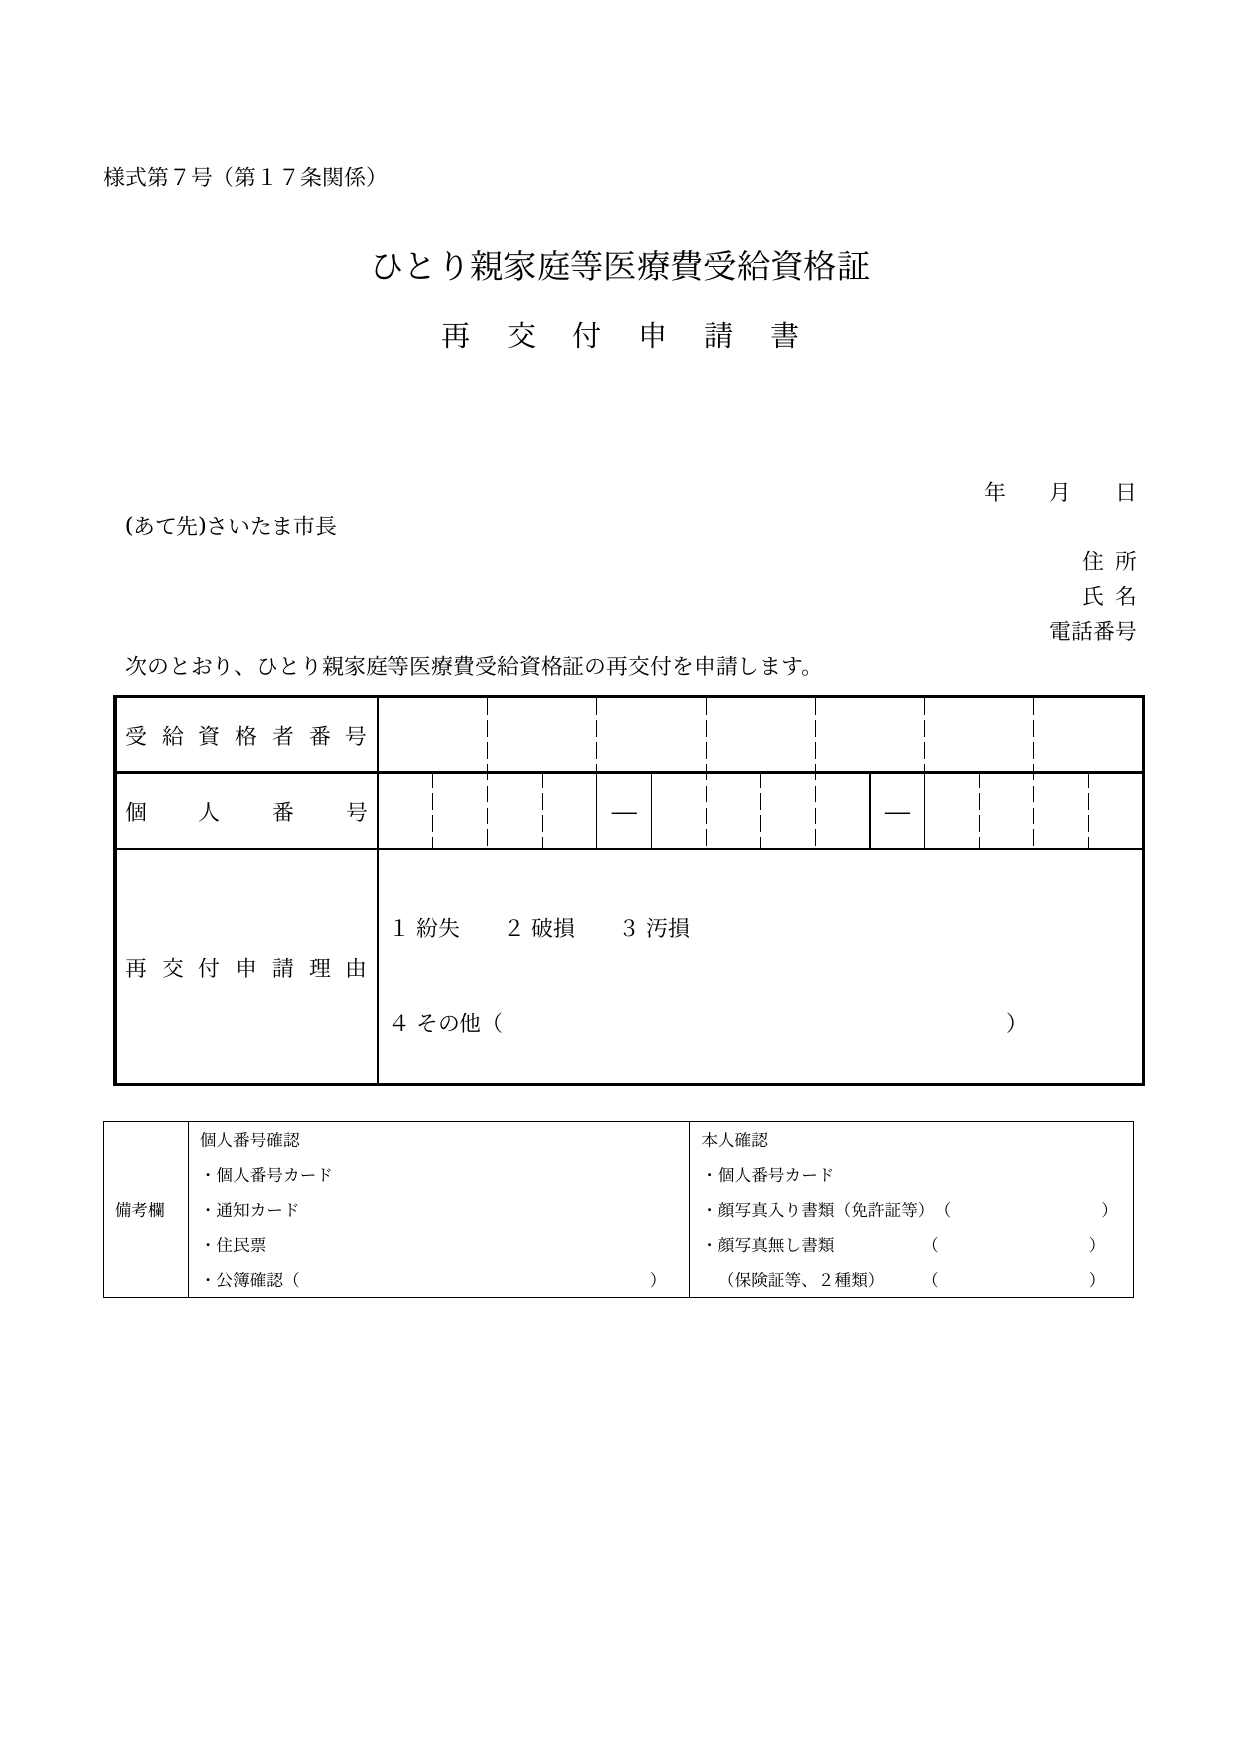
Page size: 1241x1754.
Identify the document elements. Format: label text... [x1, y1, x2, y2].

table_header [597, 698, 706, 771]
table_cell 再交付申請理由 [117, 850, 377, 1083]
text 年 月 日 [103, 473, 1137, 508]
text 氏名 [103, 578, 1137, 613]
table_header [815, 698, 925, 771]
text 様式第７号（第１７条関係） [103, 159, 1137, 194]
table_cell [433, 774, 487, 848]
table_header [488, 698, 597, 771]
table_cell [1089, 774, 1142, 848]
table_cell [1034, 774, 1088, 848]
table_header 本人確認 ・個人番号カード ・顔写真入り書類（免許証等）（ ） ・顔写真無し書類 （ ） （保険証等、２種類） （ ） [690, 1122, 1133, 1297]
table_header 個人番号確認 ・個人番号カード ・通知カード ・住民票 ・公簿確認（ ） [189, 1122, 689, 1297]
table_header [1034, 698, 1142, 771]
table_cell 個人番号 [117, 774, 377, 848]
table_header 受給資格者番号 [117, 698, 377, 771]
text 再 交 付 申 請 書 [103, 298, 1137, 368]
text ひとり親家庭等医療費受給資格証 [103, 229, 1137, 298]
table_header 備考欄 [104, 1122, 188, 1297]
table_header [925, 698, 1034, 771]
table_cell [488, 774, 542, 848]
table_cell ― [597, 774, 651, 848]
text 電話番号 [103, 613, 1137, 647]
table_cell １ 紛失 ２ 破損 ３ 汚損 ４ その他（ ） [379, 850, 1142, 1083]
table_cell [979, 774, 1034, 848]
text 次のとおり、ひとり親家庭等医療費受給資格証の再交付を申請します。 [103, 647, 1137, 682]
text 住所 [103, 543, 1137, 578]
table_header [379, 698, 487, 771]
table_cell [706, 774, 761, 848]
table_cell ― [871, 774, 924, 848]
table_cell [925, 774, 979, 848]
table_cell [379, 774, 433, 848]
table_cell [815, 774, 869, 848]
text (あて先)さいたま市長 [103, 508, 1137, 543]
table_header [706, 698, 815, 771]
table_cell [652, 774, 706, 848]
table_cell [542, 774, 596, 848]
table_cell [761, 774, 815, 848]
